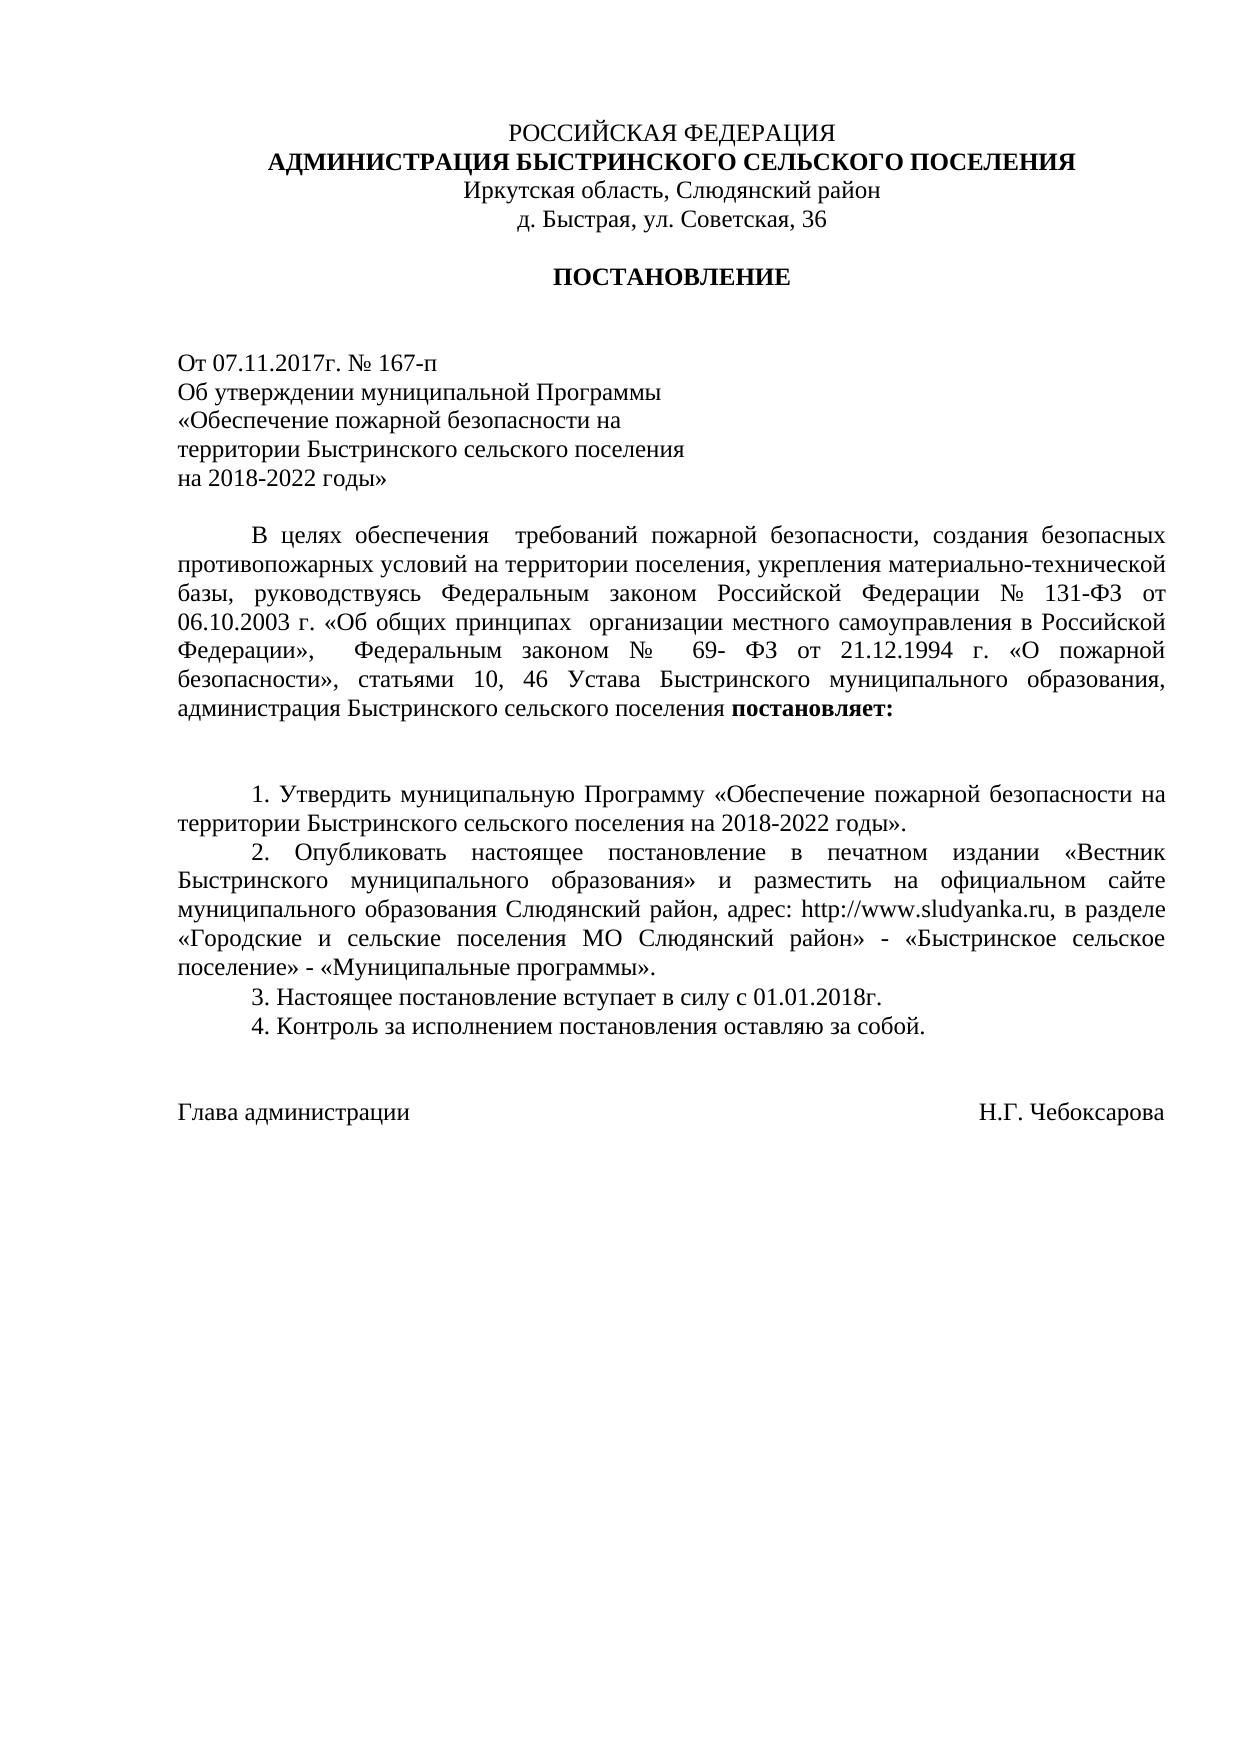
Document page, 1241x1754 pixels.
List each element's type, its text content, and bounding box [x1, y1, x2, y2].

text АДМИНИСТРАЦИЯ БЫСТРИНСКОГО СЕЛЬСКОГО ПОСЕЛЕНИЯ [177, 147, 1167, 176]
text 4. Контроль за исполнением постановления оставляю за собой. [177, 1011, 1167, 1040]
text В целях обеспечения требований пожарной безопасности, создания безопасных противопожарных условий на территории поселения, укрепления материально-технической базы, руководствуясь Федеральным законом Российской Федерации № 131-ФЗ от 06.10.2003 г. «Об общих принципах организации местного самоуправления в Российской Федерации», Федеральным законом № 69- ФЗ от 21.12.1994 г. «О пожарной безопасности», статьями 10, 46 Устава Быстринского муниципального образования, администрация Быстринского сельского поселения постановляет: [177, 521, 1167, 722]
text РОССИЙСКАЯ ФЕДЕРАЦИЯ [177, 118, 1167, 147]
text 3. Настоящее постановление вступает в силу с 01.01.2018г. [177, 982, 1167, 1011]
text Иркутская область, Слюдянский район [177, 176, 1167, 204]
text От 07.11.2017г. № 167-п [177, 348, 1167, 377]
text на 2018-2022 годы» [177, 463, 1167, 492]
text ПОСТАНОВЛЕНИЕ [177, 262, 1167, 291]
text территории Быстринского сельского поселения [177, 434, 1167, 463]
text 2. Опубликовать настоящее постановление в печатном издании «Вестник Быстринского муниципального образования» и разместить на официальном сайте муниципального образования Слюдянский район, адрес: http://www.sludyanka.ru, в разделе «Городские и сельские поселения МО Слюдянский район» - «Быстринское сельское поселение» - «Муниципальные программы». [177, 837, 1167, 981]
text Об утверждении муниципальной Программы [177, 377, 1167, 406]
text Глава администрации Н.Г. Чебоксарова [177, 1097, 1167, 1126]
text «Обеспечение пожарной безопасности на [177, 406, 1167, 434]
text 1. Утвердить муниципальную Программу «Обеспечение пожарной безопасности на территории Быстринского сельского поселения на 2018-2022 годы». [177, 779, 1167, 837]
text д. Быстрая, ул. Советская, 36 [177, 204, 1167, 233]
